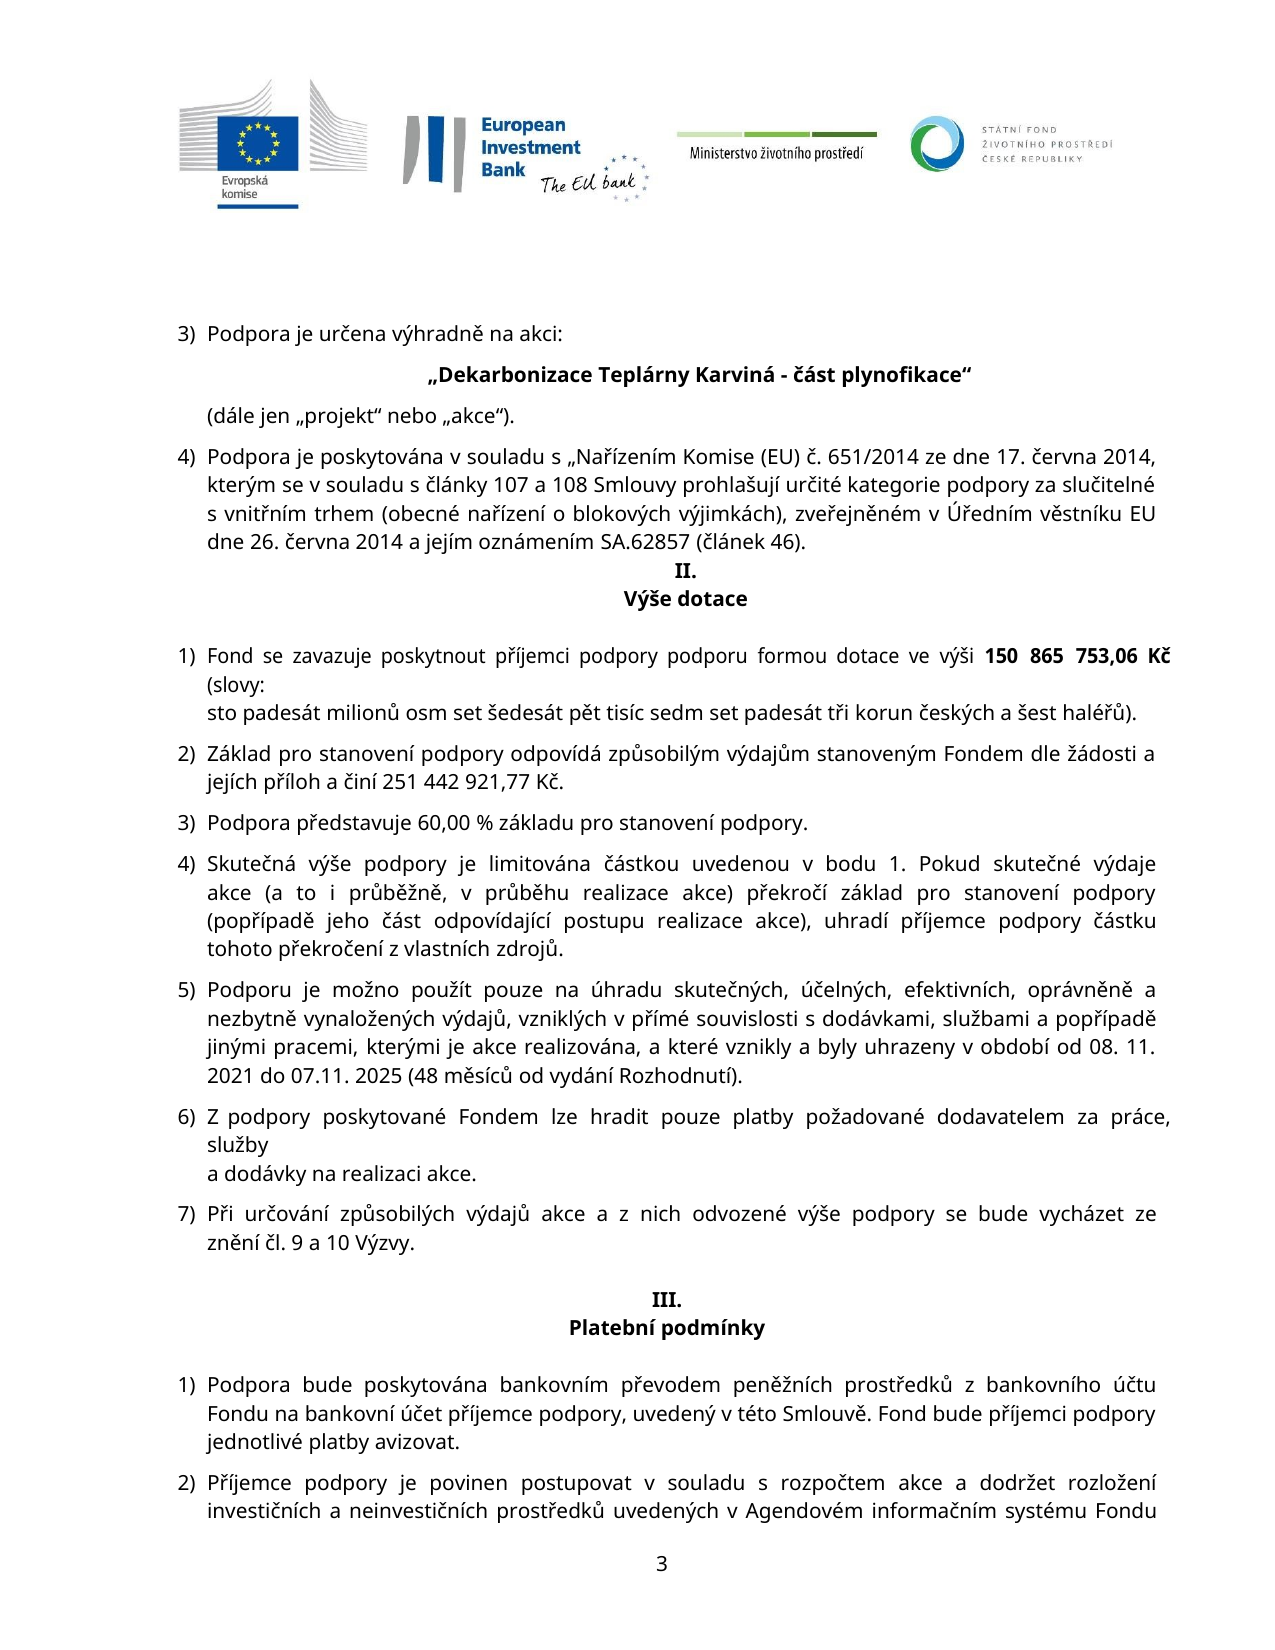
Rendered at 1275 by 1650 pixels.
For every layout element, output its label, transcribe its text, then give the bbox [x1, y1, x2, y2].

list Z podpory poskytované Fondem lze hradit pouze platby požadované dodavatelem za práce, služby [177, 1102, 1171, 1159]
text (dále jen „projekt“ nebo „akce“). [207, 401, 1171, 429]
list Při určování způsobilých výdajů akce a z nich odvozené výše podpory se bude vycházet ze znění čl. 9 a 10 Výzvy. [177, 1199, 1157, 1256]
list Podpora je poskytována v souladu s „Nařízením Komise (EU) č. 651/2014 ze dne 17. června 2014, kterým se v souladu s články 107 a 108 Smlouvy prohlašují určité kategorie podpory za slučitelné s vnitřním trhem (obecné nařízení o blokových výjimkách), zveřejněném v Úředním věstníku EU dne 26. června 2014 a jejím oznámením SA.62857 (článek 46). [177, 442, 1157, 556]
list Podpora bude poskytována bankovním převodem peněžních prostředků z bankovního účtu Fondu na bankovní účet příjemce podpory, uvedený v této Smlouvě. Fond bude příjemci podpory jednotlivé platby avizovat. [177, 1370, 1157, 1456]
list Skutečná výše podpory je limitována částkou uvedenou v bodu 1. Pokud skutečné výdaje akce (a to i průběžně, v průběhu realizace akce) překročí základ pro stanovení podpory (popřípadě jeho část odpovídající postupu realizace akce), uhradí příjemce podpory částku tohoto překročení z vlastních zdrojů. [177, 849, 1157, 963]
list Podpora je určena výhradně na akci: [177, 319, 1171, 348]
subtitle „Dekarbonizace Teplárny Karviná - část plynofikace“ [427, 360, 1171, 388]
text sto padesát milionů osm set šedesát pět tisíc sedm set padesát tři korun českých a šest haléřů). [207, 698, 1171, 727]
subtitle Platební podmínky [272, 1313, 1061, 1342]
list Základ pro stanovení podpory odpovídá způsobilým výdajům stanoveným Fondem dle žádosti a jejích příloh a činí 251 442 921,77 Kč. [177, 739, 1157, 796]
subtitle Výše dotace [272, 584, 1099, 613]
subtitle III. [272, 1285, 1061, 1313]
list Podpora představuje 60,00 % základu pro stanovení podpory. [177, 808, 1171, 837]
list Podporu je možno použít pouze na úhradu skutečných, účelných, efektivních, oprávněně a nezbytně vynaložených výdajů, vzniklých v přímé souvislosti s dodávkami, službami a popřípadě jinými pracemi, kterými je akce realizována, a které vznikly a byly uhrazeny v období od 08. 11. 2021 do 07.11. 2025 (48 měsíců od vydání Rozhodnutí). [177, 976, 1157, 1089]
text a dodávky na realizaci akce. [207, 1159, 1171, 1187]
list Fond se zavazuje poskytnout příjemci podpory podporu formou dotace ve výši 150 865 753,06 Kč (slovy: [177, 641, 1171, 698]
picture [177, 73, 1115, 213]
subtitle II. [272, 556, 1099, 584]
